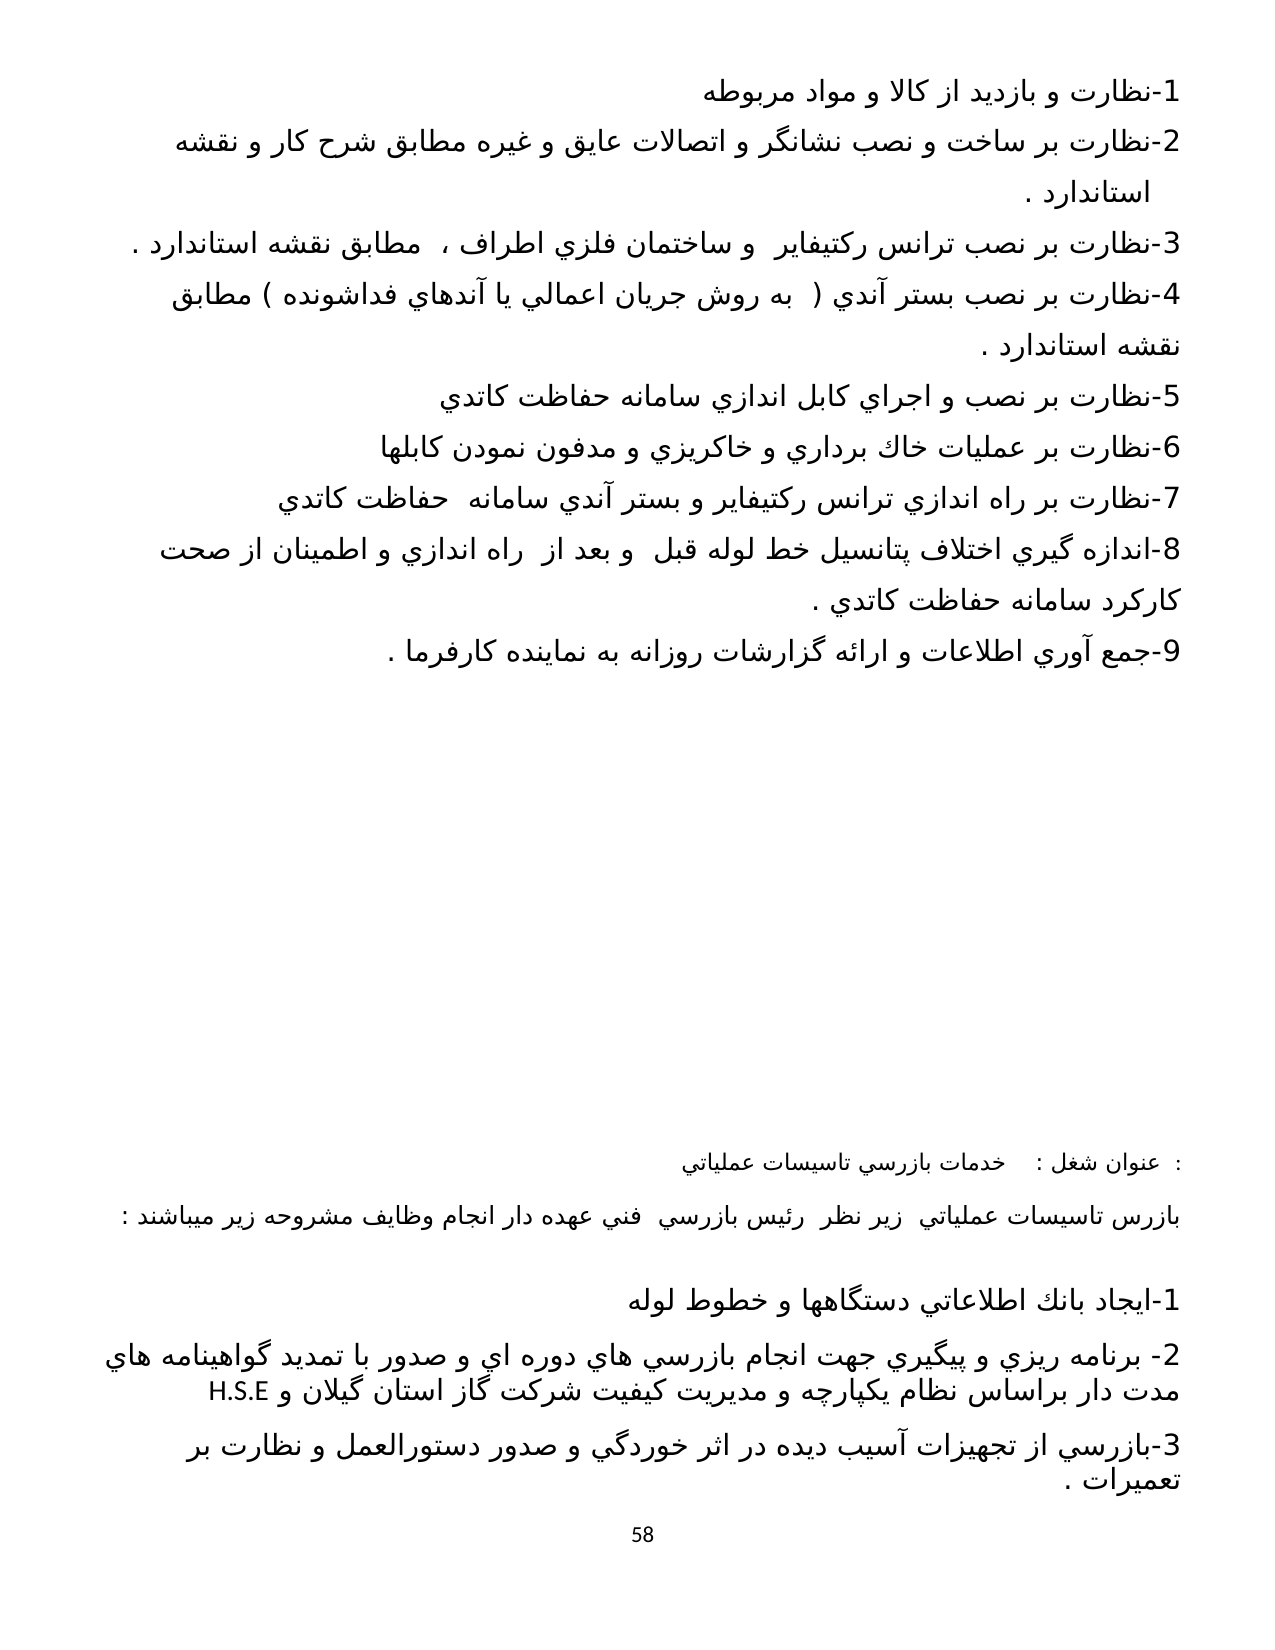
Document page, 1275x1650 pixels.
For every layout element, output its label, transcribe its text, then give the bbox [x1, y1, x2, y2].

text 2- برنامه ريزي و پيگيري جهت انجام بازرسي هاي دوره اي و صدور با تمديد گواهينامه هاي مدت دار براساس نظام يكپارچه و مديريت كيفيت شركت گاز استان گيلان و H.S.E [103, 1338, 1181, 1408]
text 1-نظارت و بازديد از كالا و مواد مربوطه [103, 74, 1181, 108]
text 4-نظارت بر نصب بستر آندي ( به روش جريان اعمالي يا آندهاي فداشونده ) مطابق نقشه استاندارد . [103, 278, 1181, 362]
text 9-جمع آوري اطلاعات و ارائه گزارشات روزانه به نماينده كارفرما . [103, 634, 1181, 668]
text 6-نظارت بر عمليات خاك برداري و خاكريزي و مدفون نمودن كابلها [103, 430, 1181, 464]
text 7-نظارت بر راه اندازي ترانس ركتيفاير و بستر آندي سامانه حفاظت كاتدي [103, 481, 1181, 515]
subtitle بازرس تاسيسات عملياتي زير نظر رئيس بازرسي فني عهده دار انجام وظايف مشروحه زير ميباشند : [103, 1201, 1181, 1230]
text 3-بازرسي از تجهيزات آسيب ديده در اثر خوردگي و صدور دستورالعمل و نظارت بر تعميرات . [103, 1429, 1181, 1497]
text 2-نظارت بر ساخت و نصب نشانگر و اتصالات عايق و غيره مطابق شرح كار و نقشه استاندارد . [103, 125, 1181, 210]
text عنوان شغل : خدمات بازرسي تاسيسات عملياتي : [141, 1148, 1181, 1176]
text 1-ايجاد بانك اطلاعاتي دستگاهها و خطوط لوله [103, 1283, 1181, 1317]
text 8-اندازه گيري اختلاف پتانسيل خط لوله قبل و بعد از راه اندازي و اطمينان از صحت كاركرد سامانه حفاظت كاتدي . [103, 532, 1181, 617]
text 3-نظارت بر نصب ترانس ركتيفاير و ساختمان فلزي اطراف ، مطابق نقشه استاندارد . [103, 227, 1181, 261]
text 5-نظارت بر نصب و اجراي كابل اندازي سامانه حفاظت كاتدي [103, 379, 1181, 413]
